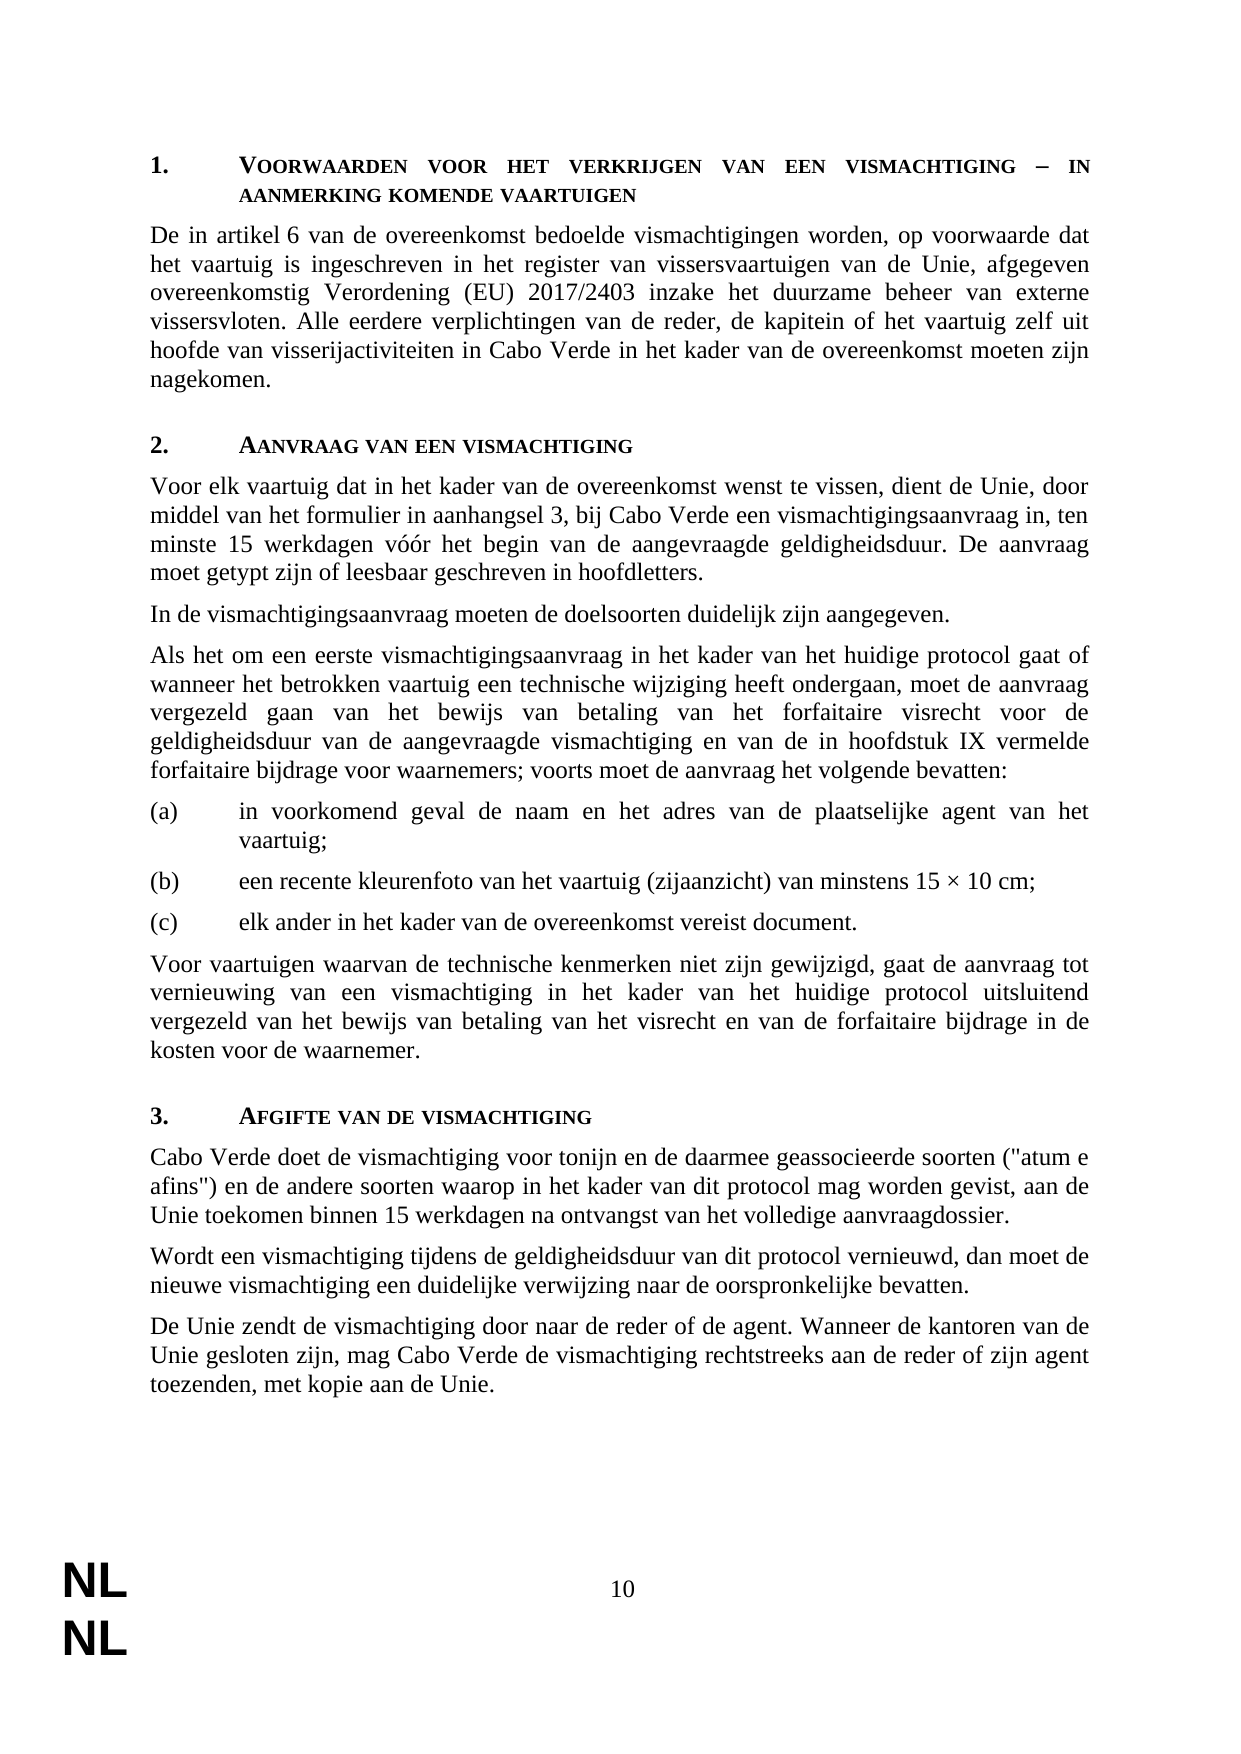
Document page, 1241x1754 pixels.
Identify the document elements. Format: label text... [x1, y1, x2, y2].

text Voor elk vaartuig dat in het kader van de overeenkomst wenst te vissen, dient de Unie, door middel van het formulier in aanhangsel 3, bij Cabo Verde een vismachtigingsaanvraag in, ten minste 15 werkdagen vóór het begin van de aangevraagde geldigheidsduur. De aanvraag moet getypt zijn of leesbaar geschreven in hoofdletters. [150, 471, 1090, 586]
subtitle 2. Aanvraag van een vismachtiging [150, 430, 1090, 459]
text Wordt een vismachtiging tijdens de geldigheidsduur van dit protocol vernieuwd, dan moet de nieuwe vismachtiging een duidelijke verwijzing naar de oorspronkelijke bevatten. [150, 1241, 1090, 1299]
subtitle 1. Voorwaarden voor het verkrijgen van een vismachtiging – in aanmerking komende vaartuigen [150, 150, 1090, 207]
text Cabo Verde doet de vismachtiging voor tonijn en de daarmee geassocieerde soorten ("atum e afins") en de andere soorten waarop in het kader van dit protocol mag worden gevist, aan de Unie toekomen binnen 15 werkdagen na ontvangst van het volledige aanvraagdossier. [150, 1142, 1090, 1229]
text Als het om een eerste vismachtigingsaanvraag in het kader van het huidige protocol gaat of wanneer het betrokken vaartuig een technische wijziging heeft ondergaan, moet de aanvraag vergezeld gaan van het bewijs van betaling van het forfaitaire visrecht voor de geldigheidsduur van de aangevraagde vismachtiging en van de in hoofdstuk IX vermelde forfaitaire bijdrage voor waarnemers; voorts moet de aanvraag het volgende bevatten: [150, 640, 1090, 784]
list in voorkomend geval de naam en het adres van de plaatselijke agent van het vaartuig; [150, 796, 1090, 854]
text De in artikel 6 van de overeenkomst bedoelde vismachtigingen worden, op voorwaarde dat het vaartuig is ingeschreven in het register van vissersvaartuigen van de Unie, afgegeven overeenkomstig Verordening (EU) 2017/2403 inzake het duurzame beheer van externe vissersvloten. Alle eerdere verplichtingen van de reder, de kapitein of het vaartuig zelf uit hoofde van visserijactiviteiten in Cabo Verde in het kader van de overeenkomst moeten zijn nagekomen. [150, 220, 1090, 392]
list elk ander in het kader van de overeenkomst vereist document. [150, 907, 1090, 936]
text In de vismachtigingsaanvraag moeten de doelsoorten duidelijk zijn aangegeven. [150, 599, 1090, 627]
text Voor vaartuigen waarvan de technische kenmerken niet zijn gewijzigd, gaat de aanvraag tot vernieuwing van een vismachtiging in het kader van het huidige protocol uitsluitend vergezeld van het bewijs van betaling van het visrecht en van de forfaitaire bijdrage in de kosten voor de waarnemer. [150, 949, 1090, 1064]
list een recente kleurenfoto van het vaartuig (zijaanzicht) van minstens 15 × 10 cm; [150, 866, 1090, 895]
text De Unie zendt de vismachtiging door naar de reder of de agent. Wanneer de kantoren van de Unie gesloten zijn, mag Cabo Verde de vismachtiging rechtstreeks aan de reder of zijn agent toezenden, met kopie aan de Unie. [150, 1311, 1090, 1397]
subtitle 3. Afgifte van de vismachtiging [150, 1101, 1090, 1130]
